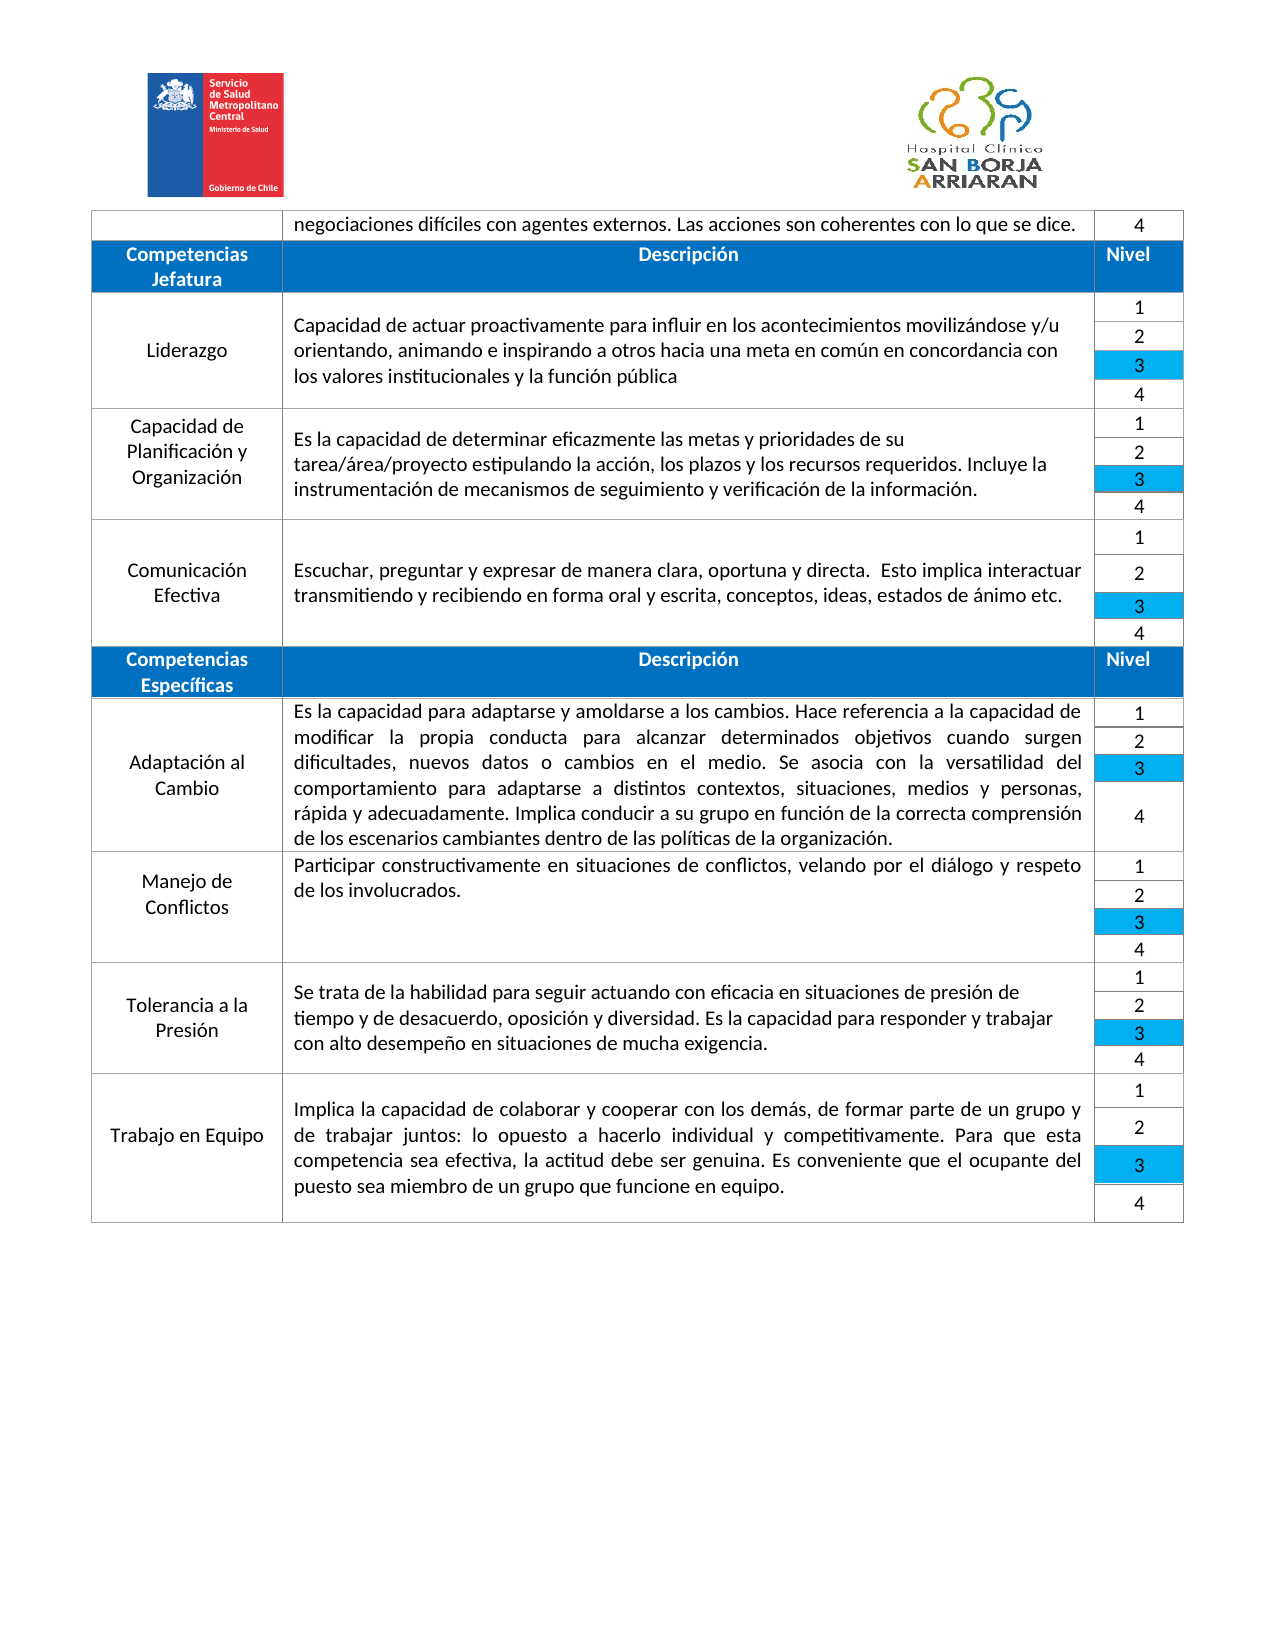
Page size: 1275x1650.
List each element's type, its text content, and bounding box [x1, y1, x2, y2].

table_cell 4 [1095, 211, 1183, 240]
table_cell 2 [1095, 992, 1183, 1019]
table_cell Trabajo en Equipo [92, 1074, 282, 1222]
table_cell 1 [1095, 293, 1183, 321]
table_cell 1 [1095, 963, 1183, 991]
table_cell 3 [1095, 1020, 1183, 1045]
table_cell Descripción [283, 241, 1094, 292]
table_cell Nivel [1095, 647, 1183, 697]
table_cell 4 [1095, 1185, 1183, 1222]
table_cell 2 [1095, 322, 1183, 350]
table_cell Participar constructivamente en situaciones de conflictos, velando por el diálogo y respeto de los involucrados. [283, 852, 1094, 962]
table_cell 4 [1095, 782, 1183, 851]
table_cell 2 [1095, 881, 1183, 908]
table_cell Competencias Jefatura [92, 241, 282, 292]
table_cell Escuchar, preguntar y expresar de manera clara, oportuna y directa. Esto implica interactuar transmitiendo y recibiendo en forma oral y escrita, conceptos, ideas, estados de ánimo etc. [283, 520, 1094, 646]
table_cell Adaptación al Cambio [92, 699, 282, 851]
table_cell Es la capacidad de determinar eficazmente las metas y prioridades de su tarea/área/proyecto estipulando la acción, los plazos y los recursos requeridos. Incluye la instrumentación de mecanismos de seguimiento y verificación de la información. [283, 409, 1094, 519]
table_cell 3 [1095, 593, 1183, 618]
table_cell 1 [1095, 1074, 1183, 1107]
table_cell Implica la capacidad de colaborar y cooperar con los demás, de formar parte de un grupo y de trabajar juntos: lo opuesto a hacerlo individual y competitivamente. Para que esta competencia sea efectiva, la actitud debe ser genuina. Es conveniente que el ocupante del puesto sea miembro de un grupo que funcione en equipo. [283, 1074, 1094, 1222]
picture [147, 73, 284, 210]
table_cell 4 [1095, 935, 1183, 962]
table_cell 4 [1095, 1046, 1183, 1072]
table_cell 1 [1095, 852, 1183, 880]
table_cell 3 [1095, 909, 1183, 934]
table_cell Nivel [1095, 241, 1183, 292]
table_cell 4 [1095, 493, 1183, 519]
table_cell 3 [1095, 351, 1183, 379]
table_cell Competencias Específicas [92, 647, 282, 697]
table_cell Comunicación Efectiva [92, 520, 282, 646]
table_cell 2 [1095, 728, 1183, 754]
table_cell 2 [1095, 1108, 1183, 1145]
table_cell Liderazgo [92, 293, 282, 408]
table_cell Tolerancia a la Presión [92, 963, 282, 1072]
picture [883, 73, 1064, 193]
table_cell 4 [1095, 380, 1183, 408]
table_cell 1 [1095, 520, 1183, 554]
table_cell 3 [1095, 755, 1183, 781]
table_cell 3 [1095, 466, 1183, 491]
table_cell Es la capacidad para adaptarse y amoldarse a los cambios. Hace referencia a la capacidad de modificar la propia conducta para alcanzar determinados objetivos cuando surgen dificultades, nuevos datos o cambios en el medio. Se asocia con la versatilidad del comportamiento para adaptarse a distintos contextos, situaciones, medios y personas, rápida y adecuadamente. Implica conducir a su grupo en función de la correcta comprensión de los escenarios cambiantes dentro de las políticas de la organización. [283, 699, 1094, 851]
table_cell 4 [1095, 619, 1183, 646]
table_cell Descripción [283, 647, 1094, 697]
table_cell Capacidad de actuar proactivamente para influir en los acontecimientos movilizándose y/u orientando, animando e inspirando a otros hacia una meta en común en concordancia con los valores institucionales y la función pública [283, 293, 1094, 408]
table_cell Manejo de Conflictos [92, 852, 282, 962]
table_cell 1 [1095, 699, 1183, 726]
table_cell 2 [1095, 438, 1183, 465]
table_cell 2 [1095, 555, 1183, 592]
table_cell 1 [1095, 409, 1183, 437]
table_cell 3 [1095, 1146, 1183, 1183]
table_cell Capacidad de Planificación y Organización [92, 409, 282, 519]
table_cell Se trata de la habilidad para seguir actuando con eficacia en situaciones de presión de tiempo y de desacuerdo, oposición y diversidad. Es la capacidad para responder y trabajar con alto desempeño en situaciones de mucha exigencia. [283, 963, 1094, 1072]
